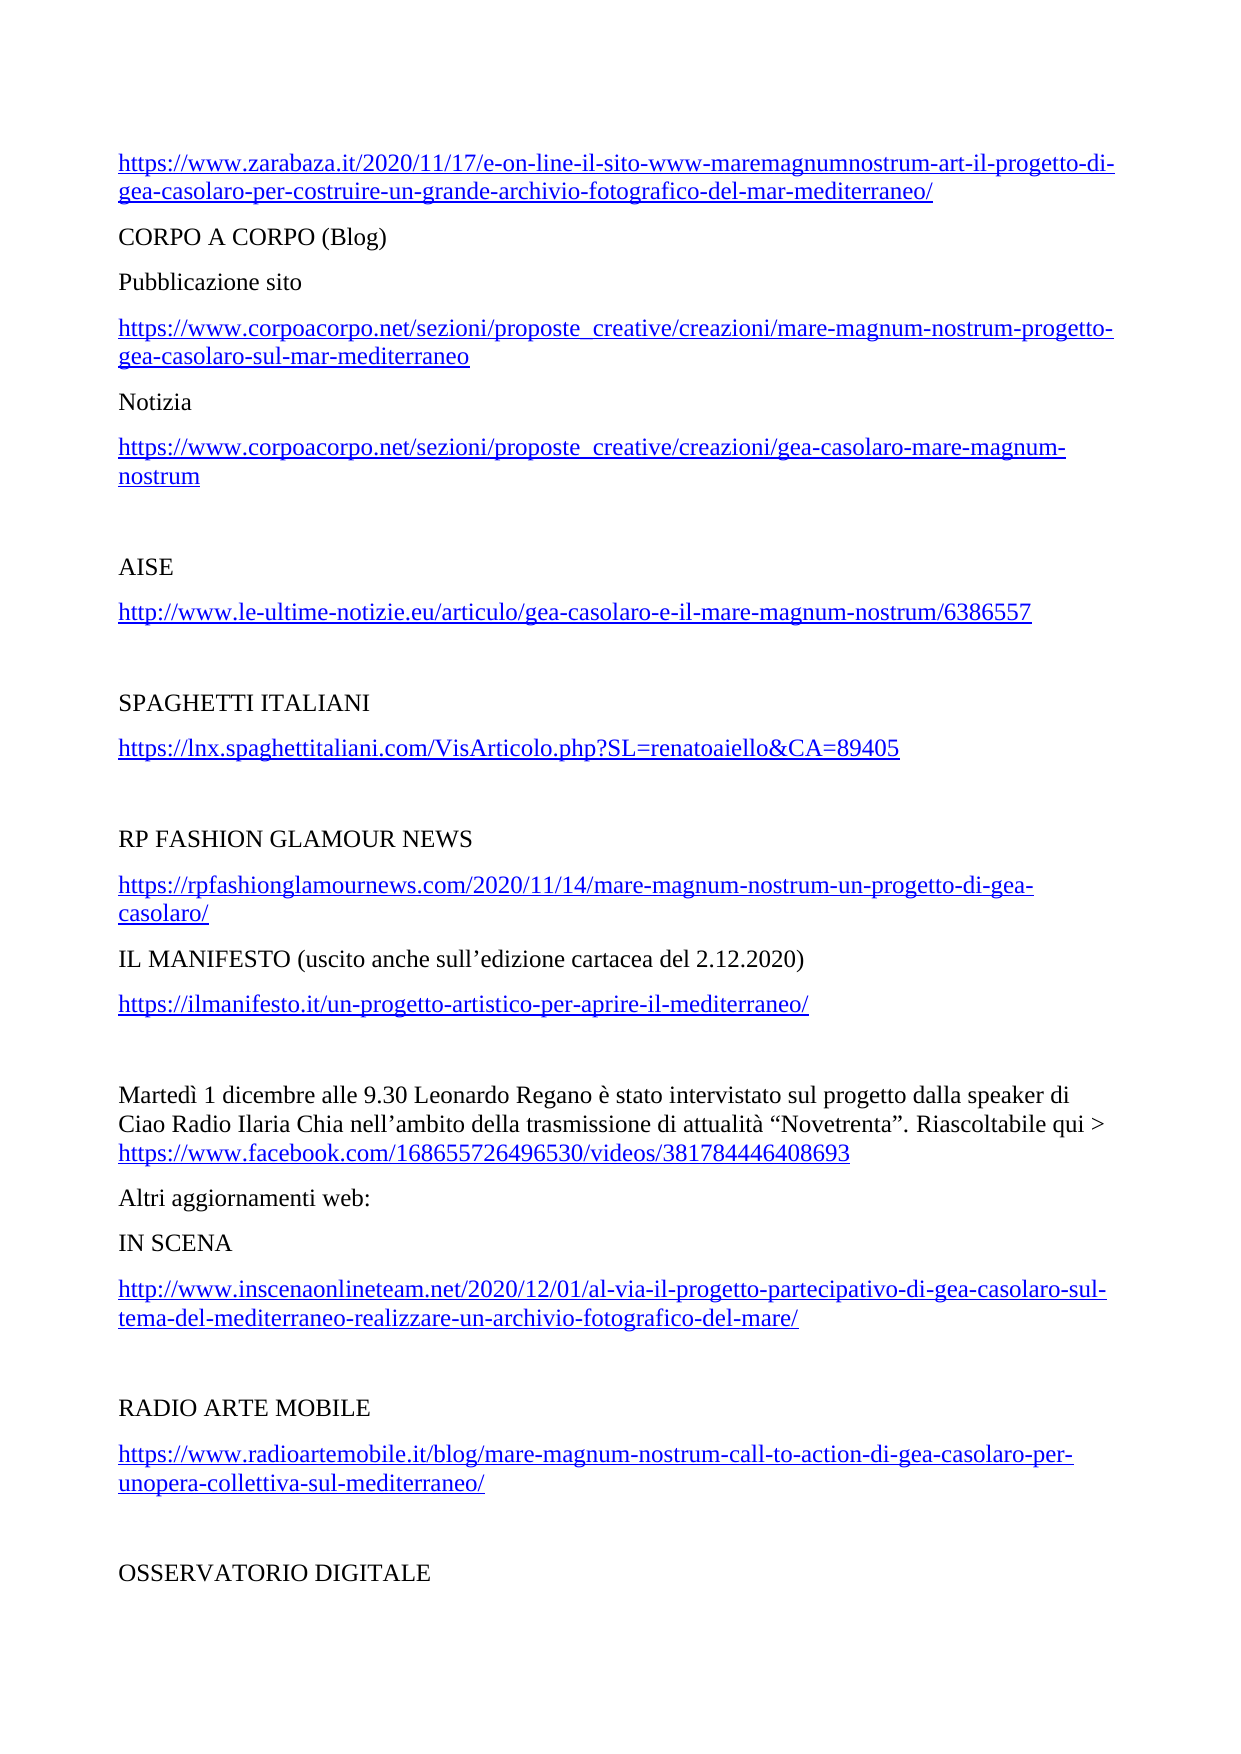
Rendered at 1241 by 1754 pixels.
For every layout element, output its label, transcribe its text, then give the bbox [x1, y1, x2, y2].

text http://www.inscenaonlineteam.net/2020/12/01/al-via-il-progetto-partecipativo-di-gea-casolaro-sul-tema-del-mediterraneo-realizzare-un-archivio-fotografico-del-mare/ [118, 1274, 1122, 1331]
text Martedì 1 dicembre alle 9.30 Leonardo Regano è stato intervistato sul progetto dalla speaker di Ciao Radio Ilaria Chia nell’ambito della trasmissione di attualità “Novetrenta”. Riascoltabile qui > https://www.facebook.com/168655726496530/videos/381784446408693 [118, 1080, 1122, 1166]
text Pubblicazione sito [118, 267, 1122, 296]
text CORPO A CORPO (Blog) [118, 222, 1122, 251]
text https://www.corpoacorpo.net/sezioni/proposte_creative/creazioni/mare-magnum-nostrum-progetto-gea-casolaro-sul-mar-mediterraneo [118, 313, 1122, 370]
text AISE [118, 552, 1122, 581]
text http://www.le-ultime-notizie.eu/articulo/gea-casolaro-e-il-mare-magnum-nostrum/6386557 [118, 597, 1122, 626]
text RP FASHION GLAMOUR NEWS [118, 824, 1122, 853]
text https://rpfashionglamournews.com/2020/11/14/mare-magnum-nostrum-un-progetto-di-gea-casolaro/ [118, 870, 1122, 927]
text https://www.radioartemobile.it/blog/mare-magnum-nostrum-call-to-action-di-gea-casolaro-per-unopera-collettiva-sul-mediterraneo/ [118, 1439, 1122, 1496]
text https://www.zarabaza.it/2020/11/17/e-on-line-il-sito-www-maremagnumnostrum-art-il-progetto-di-gea-casolaro-per-costruire-un-grande-archivio-fotografico-del-mar-mediterraneo/ [118, 148, 1122, 205]
text IL MANIFESTO (uscito anche sull’edizione cartacea del 2.12.2020) [118, 944, 1122, 973]
text https://lnx.spaghettitaliani.com/VisArticolo.php?SL=renatoaiello&CA=89405 [118, 733, 1122, 762]
text SPAGHETTI ITALIANI [118, 688, 1122, 717]
text Notizia [118, 387, 1122, 416]
text https://ilmanifesto.it/un-progetto-artistico-per-aprire-il-mediterraneo/ [118, 989, 1122, 1018]
text RADIO ARTE MOBILE [118, 1393, 1122, 1422]
text Altri aggiornamenti web: [118, 1183, 1122, 1212]
text https://www.corpoacorpo.net/sezioni/proposte_creative/creazioni/gea-casolaro-mare-magnum-nostrum [118, 432, 1122, 490]
text OSSERVATORIO DIGITALE [118, 1558, 1122, 1587]
text IN SCENA [118, 1228, 1122, 1257]
